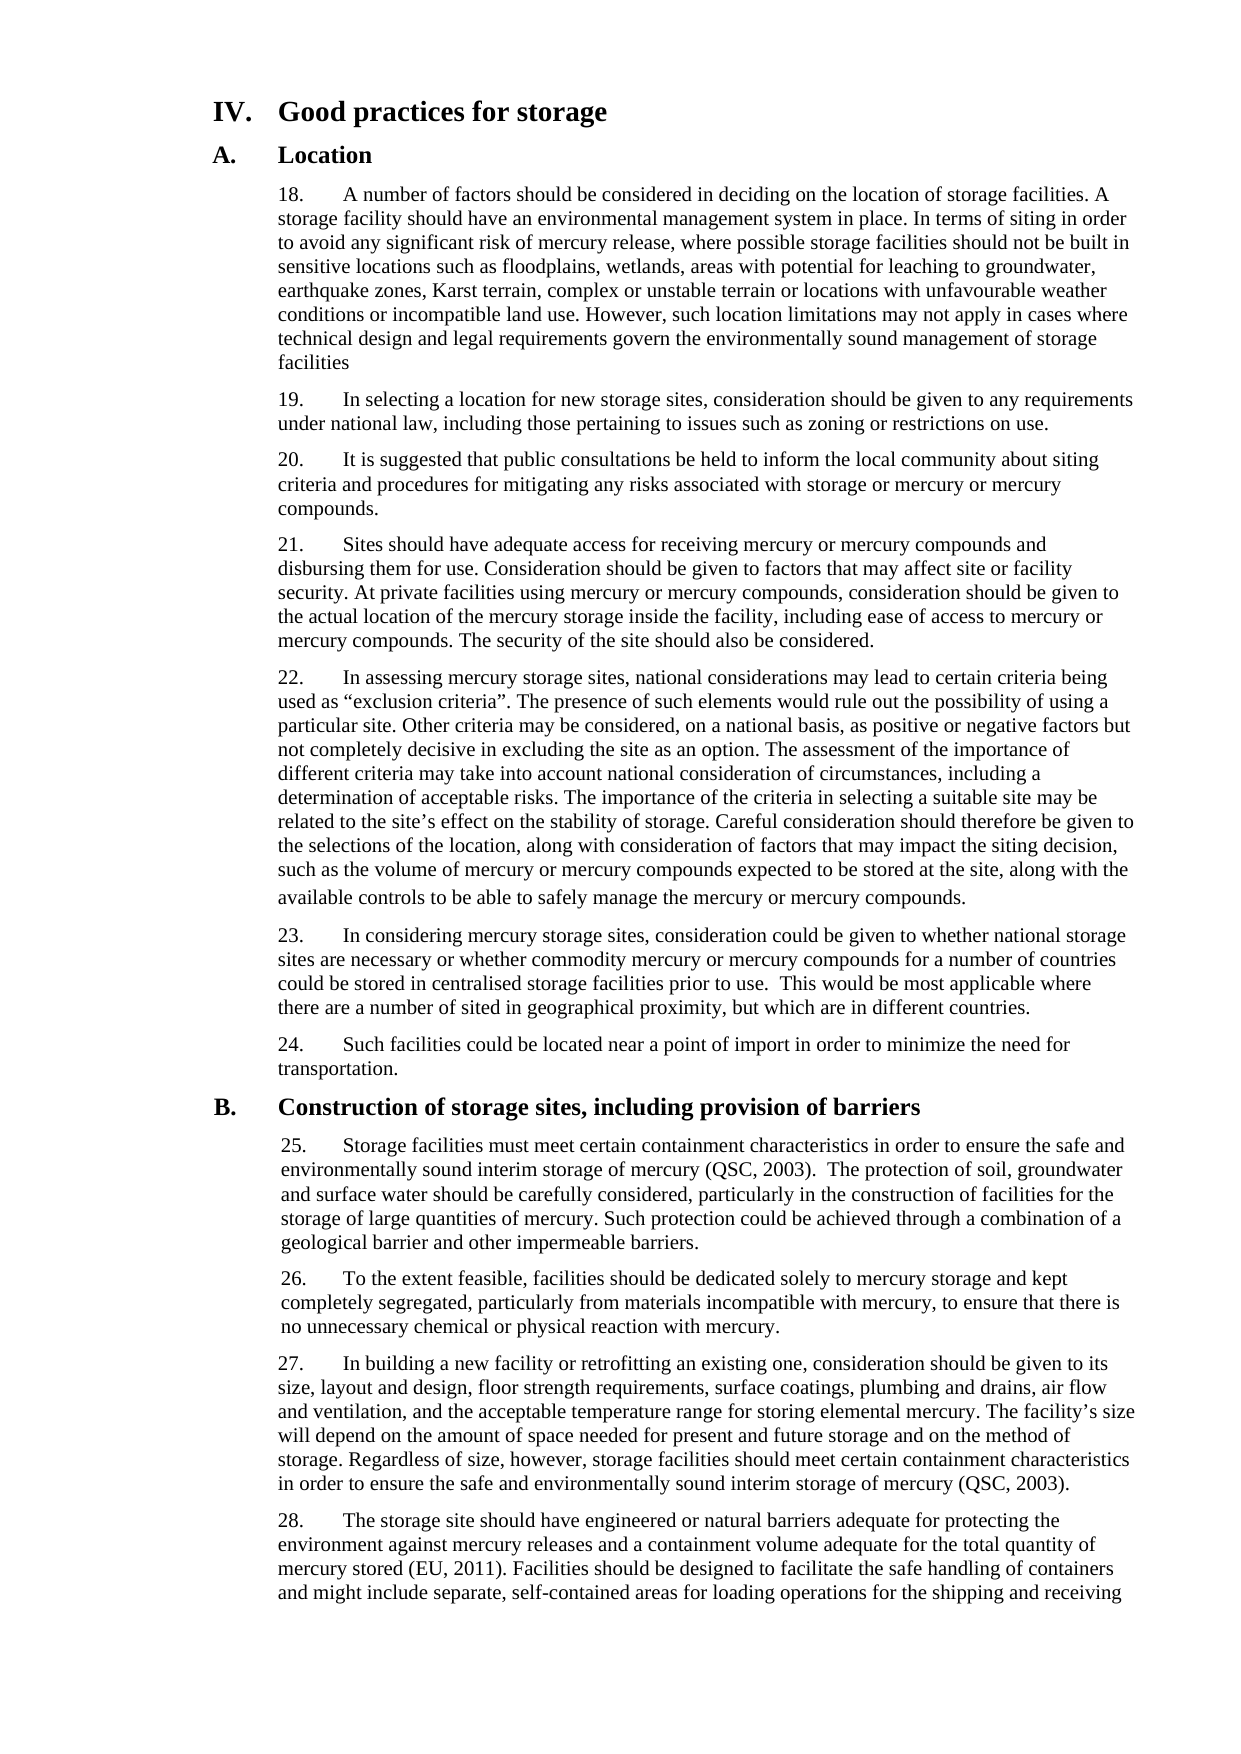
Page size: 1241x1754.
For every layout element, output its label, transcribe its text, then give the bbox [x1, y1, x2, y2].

list In building a new facility or retrofitting an existing one, consideration should be given to its size, layout and design, floor strength requirements, surface coatings, plumbing and drains, air flow and ventilation, and the acceptable temperature range for storing elemental mercury. The facility’s size will depend on the amount of space needed for present and future storage and on the method of storage. Regardless of size, however, storage facilities should meet certain containment characteristics in order to ensure the safe and environmentally sound interim storage of mercury (QSC, 2003). [278, 1351, 1137, 1495]
list Such facilities could be located near a point of import in order to minimize the need for transportation. [278, 1031, 1137, 1079]
list Sites should have adequate access for receiving mercury or mercury compounds and disbursing them for use. Consideration should be given to factors that may affect site or facility security. At private facilities using mercury or mercury compounds, consideration should be given to the actual location of the mercury storage inside the facility, including ease of access to mercury or mercury compounds. The security of the site should also be considered. [278, 532, 1137, 652]
text A. Location [148, 141, 1107, 169]
list In considering mercury storage sites, consideration could be given to whether national storage sites are necessary or whether commodity mercury or mercury compounds for a number of countries could be stored in centralised storage facilities prior to use. This would be most applicable where there are a number of sited in geographical proximity, but which are in different countries. [278, 923, 1137, 1019]
text IV. Good practices for storage [148, 94, 1107, 128]
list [278, 1508, 1137, 1604]
list In selecting a location for new storage sites, consideration should be given to any requirements under national law, including those pertaining to issues such as zoning or restrictions on use. [278, 387, 1137, 435]
list To the extent feasible, facilities should be dedicated solely to mercury storage and kept completely segregated, particularly from materials incompatible with mercury, to ensure that there is no unnecessary chemical or physical reaction with mercury. [281, 1266, 1137, 1338]
list Storage facilities must meet certain containment characteristics in order to ensure the safe and environmentally sound interim storage of mercury (QSC, 2003). The protection of soil, groundwater and surface water should be carefully considered, particularly in the construction of facilities for the storage of large quantities of mercury. Such protection could be achieved through a combination of a geological barrier and other impermeable barriers. [281, 1133, 1137, 1254]
text B. Construction of storage sites, including provision of barriers [148, 1092, 1107, 1121]
list A number of factors should be considered in deciding on the location of storage facilities. A storage facility should have an environmental management system in place. In terms of siting in order to avoid any significant risk of mercury release, where possible storage facilities should not be built in sensitive locations such as floodplains, wetlands, areas with potential for leaching to groundwater, earthquake zones, Karst terrain, complex or unstable terrain or locations with unfavourable weather conditions or incompatible land use. However, such location limitations may not apply in cases where technical design and legal requirements govern the environmentally sound management of storage facilities [278, 182, 1137, 374]
list In assessing mercury storage sites, national considerations may lead to certain criteria being used as “exclusion criteria”. The presence of such elements would rule out the possibility of using a particular site. Other criteria may be considered, on a national basis, as positive or negative factors but not completely decisive in excluding the site as an option. The assessment of the importance of different criteria may take into account national consideration of circumstances, including a determination of acceptable risks. The importance of the criteria in selecting a suitable site may be related to the site’s effect on the stability of storage. Careful consideration should therefore be given to the selections of the location, along with consideration of factors that may impact the siting decision, such as the volume of mercury or mercury compounds expected to be stored at the site, along with the available controls to be able to safely manage the mercury or mercury compounds. [278, 665, 1137, 910]
list It is suggested that public consultations be held to inform the local community about siting criteria and procedures for mitigating any risks associated with storage or mercury or mercury compounds. [278, 447, 1137, 519]
